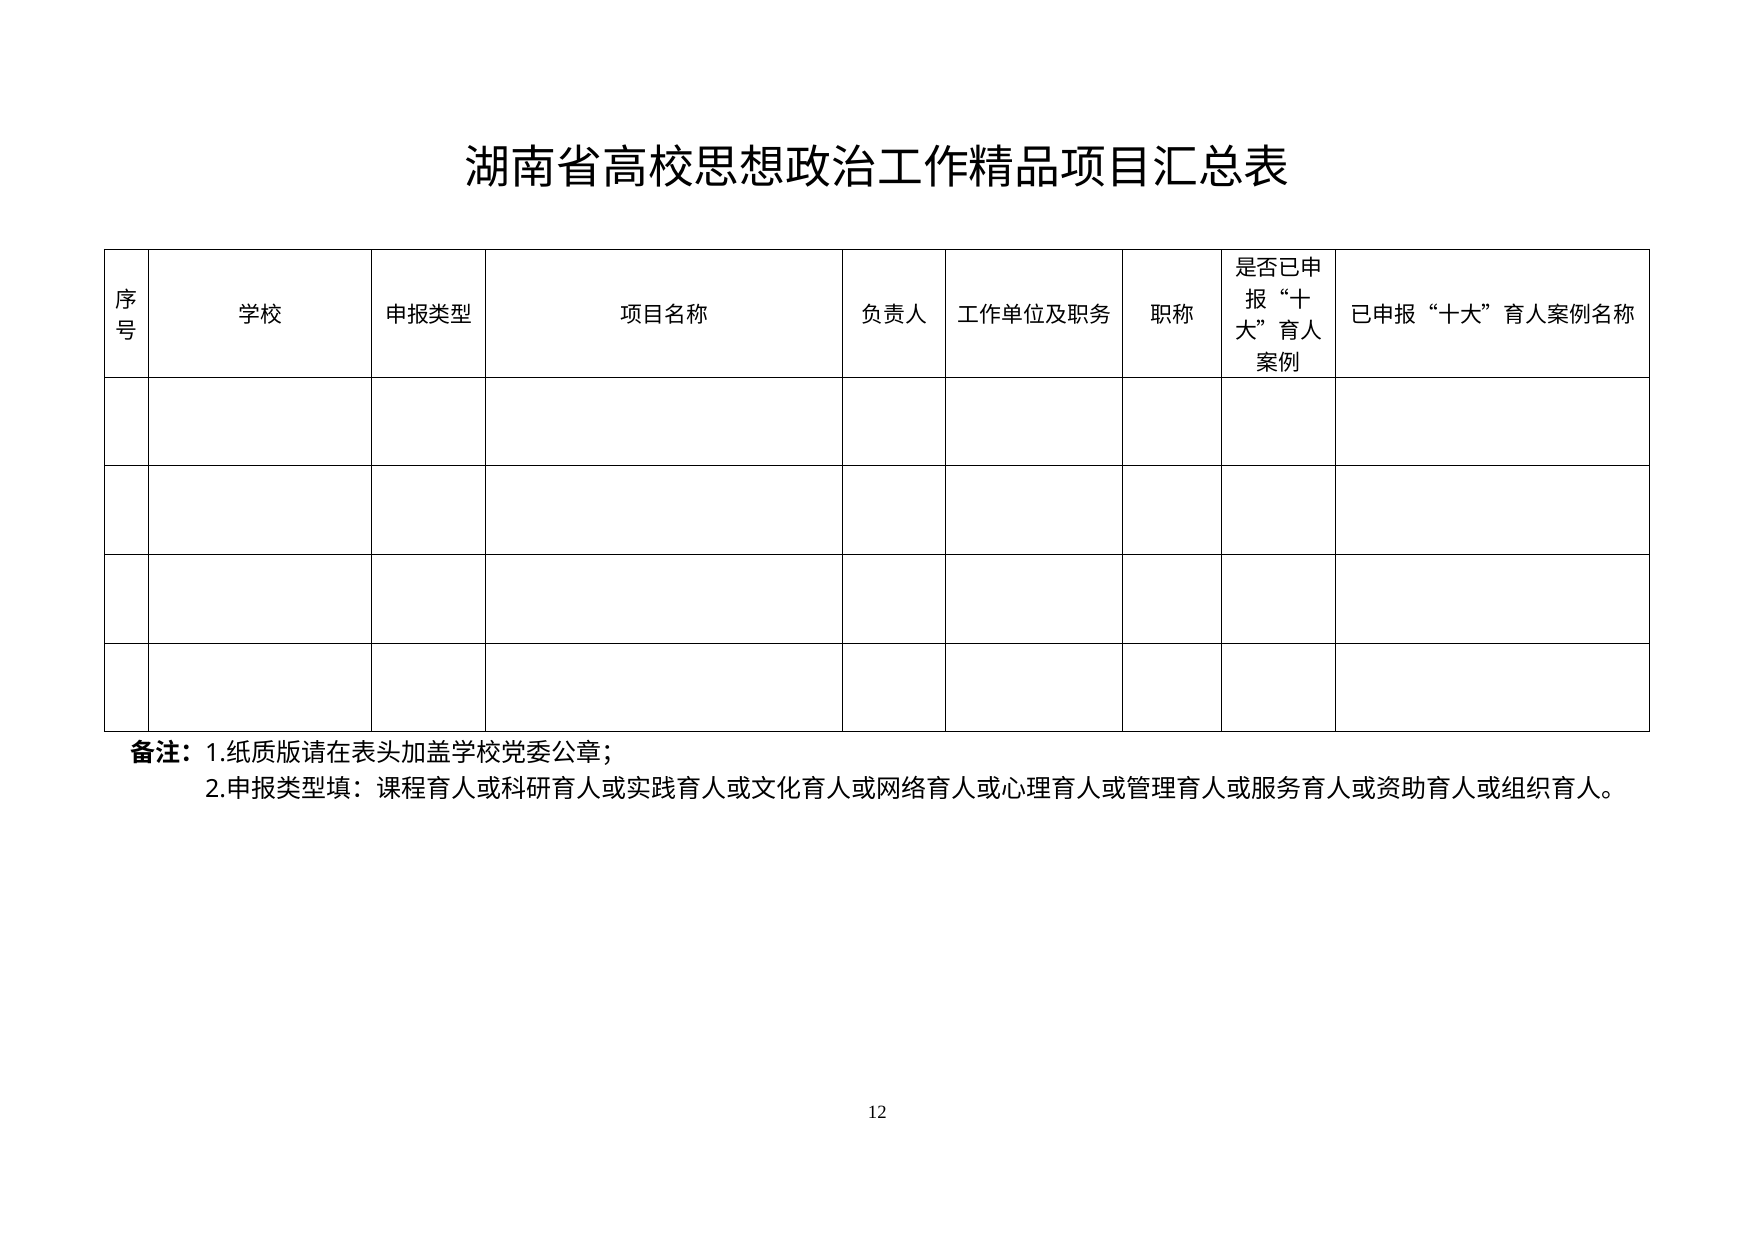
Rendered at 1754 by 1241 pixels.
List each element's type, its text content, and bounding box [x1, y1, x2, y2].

table_cell [486, 378, 842, 465]
table_cell [372, 378, 485, 465]
table_cell [149, 555, 371, 643]
table_cell [486, 466, 842, 554]
table_cell [1222, 644, 1335, 731]
table_cell [1222, 466, 1335, 554]
table_cell [372, 466, 485, 554]
table_cell [946, 466, 1122, 554]
table_header 负责人 [843, 250, 945, 377]
table_cell [1123, 378, 1221, 465]
table_cell [1336, 644, 1649, 731]
table_cell [1336, 466, 1649, 554]
table_header 学校 [149, 250, 371, 377]
text 湖南省高校思想政治工作精品项目汇总表 [130, 130, 1624, 196]
table_cell [486, 644, 842, 731]
table_cell [486, 555, 842, 643]
table_cell [372, 555, 485, 643]
text 备注：1.纸质版请在表头加盖学校党委公章； [130, 732, 1624, 768]
table_cell [1123, 555, 1221, 643]
table_cell [1123, 466, 1221, 554]
table_header 申报类型 [372, 250, 485, 377]
table_cell [843, 466, 945, 554]
table_cell [843, 378, 945, 465]
table_header 已申报“十大”育人案例名称 [1336, 250, 1649, 377]
table_cell [105, 466, 148, 554]
table_cell [946, 378, 1122, 465]
table_cell [946, 644, 1122, 731]
table_cell [105, 555, 148, 643]
table_cell [149, 378, 371, 465]
table_cell [105, 378, 148, 465]
table_cell [372, 644, 485, 731]
table_cell [1222, 555, 1335, 643]
table_cell [946, 555, 1122, 643]
table_cell [843, 555, 945, 643]
table_header 是否已申报“十大”育人案例 [1222, 250, 1335, 377]
text 2.申报类型填：课程育人或科研育人或实践育人或文化育人或网络育人或心理育人或管理育人或服务育人或资助育人或组织育人。 [130, 768, 1624, 805]
table_cell [149, 466, 371, 554]
table_header 职称 [1123, 250, 1221, 377]
table_cell [843, 644, 945, 731]
table_cell [1222, 378, 1335, 465]
table_cell [149, 644, 371, 731]
table_cell [1123, 644, 1221, 731]
table_cell [1336, 378, 1649, 465]
table_header 序号 [105, 250, 148, 377]
table_cell [105, 644, 148, 731]
table_header 项目名称 [486, 250, 842, 377]
table_header 工作单位及职务 [946, 250, 1122, 377]
table_cell [1336, 555, 1649, 643]
